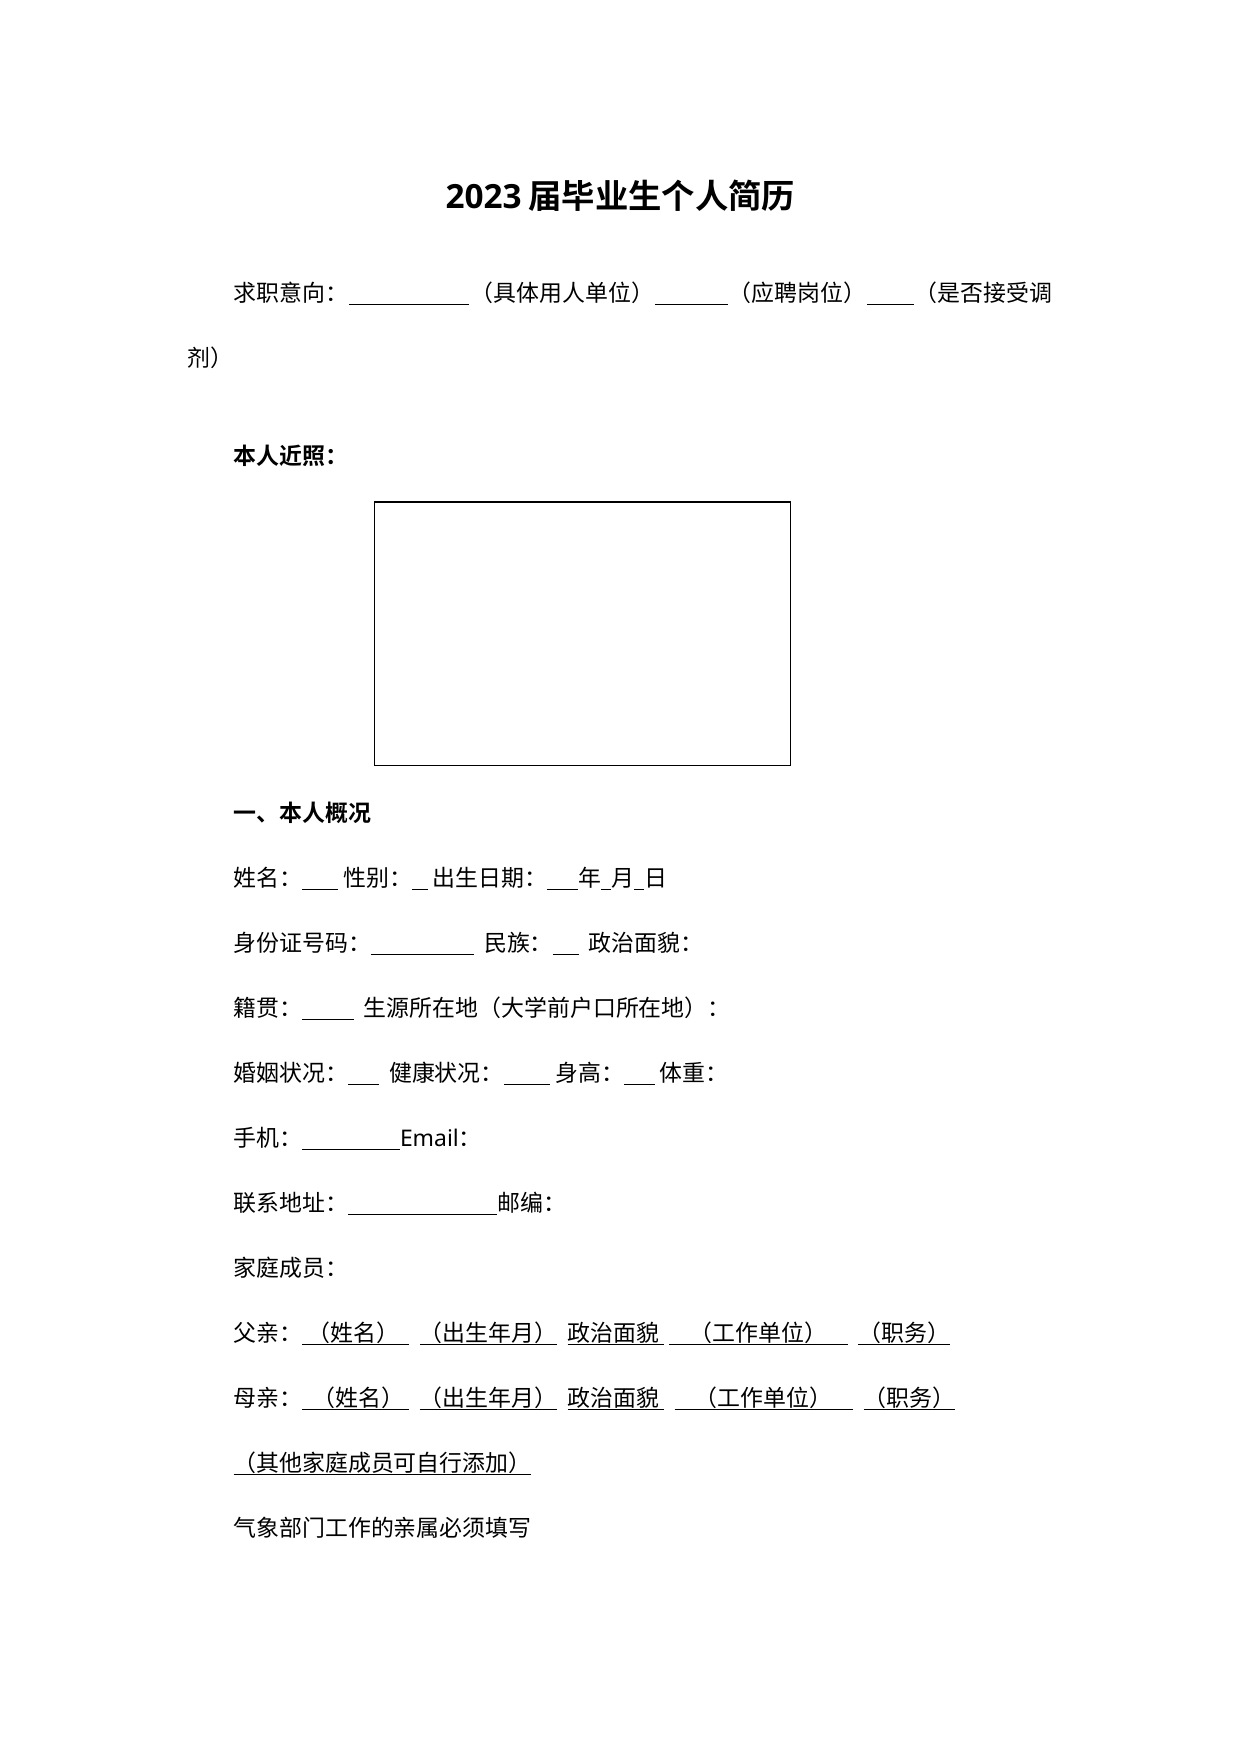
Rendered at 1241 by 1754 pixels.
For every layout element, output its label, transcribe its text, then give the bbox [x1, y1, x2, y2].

text 2023届毕业生个人简历 [187, 162, 1053, 227]
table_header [188, 227, 1053, 1559]
